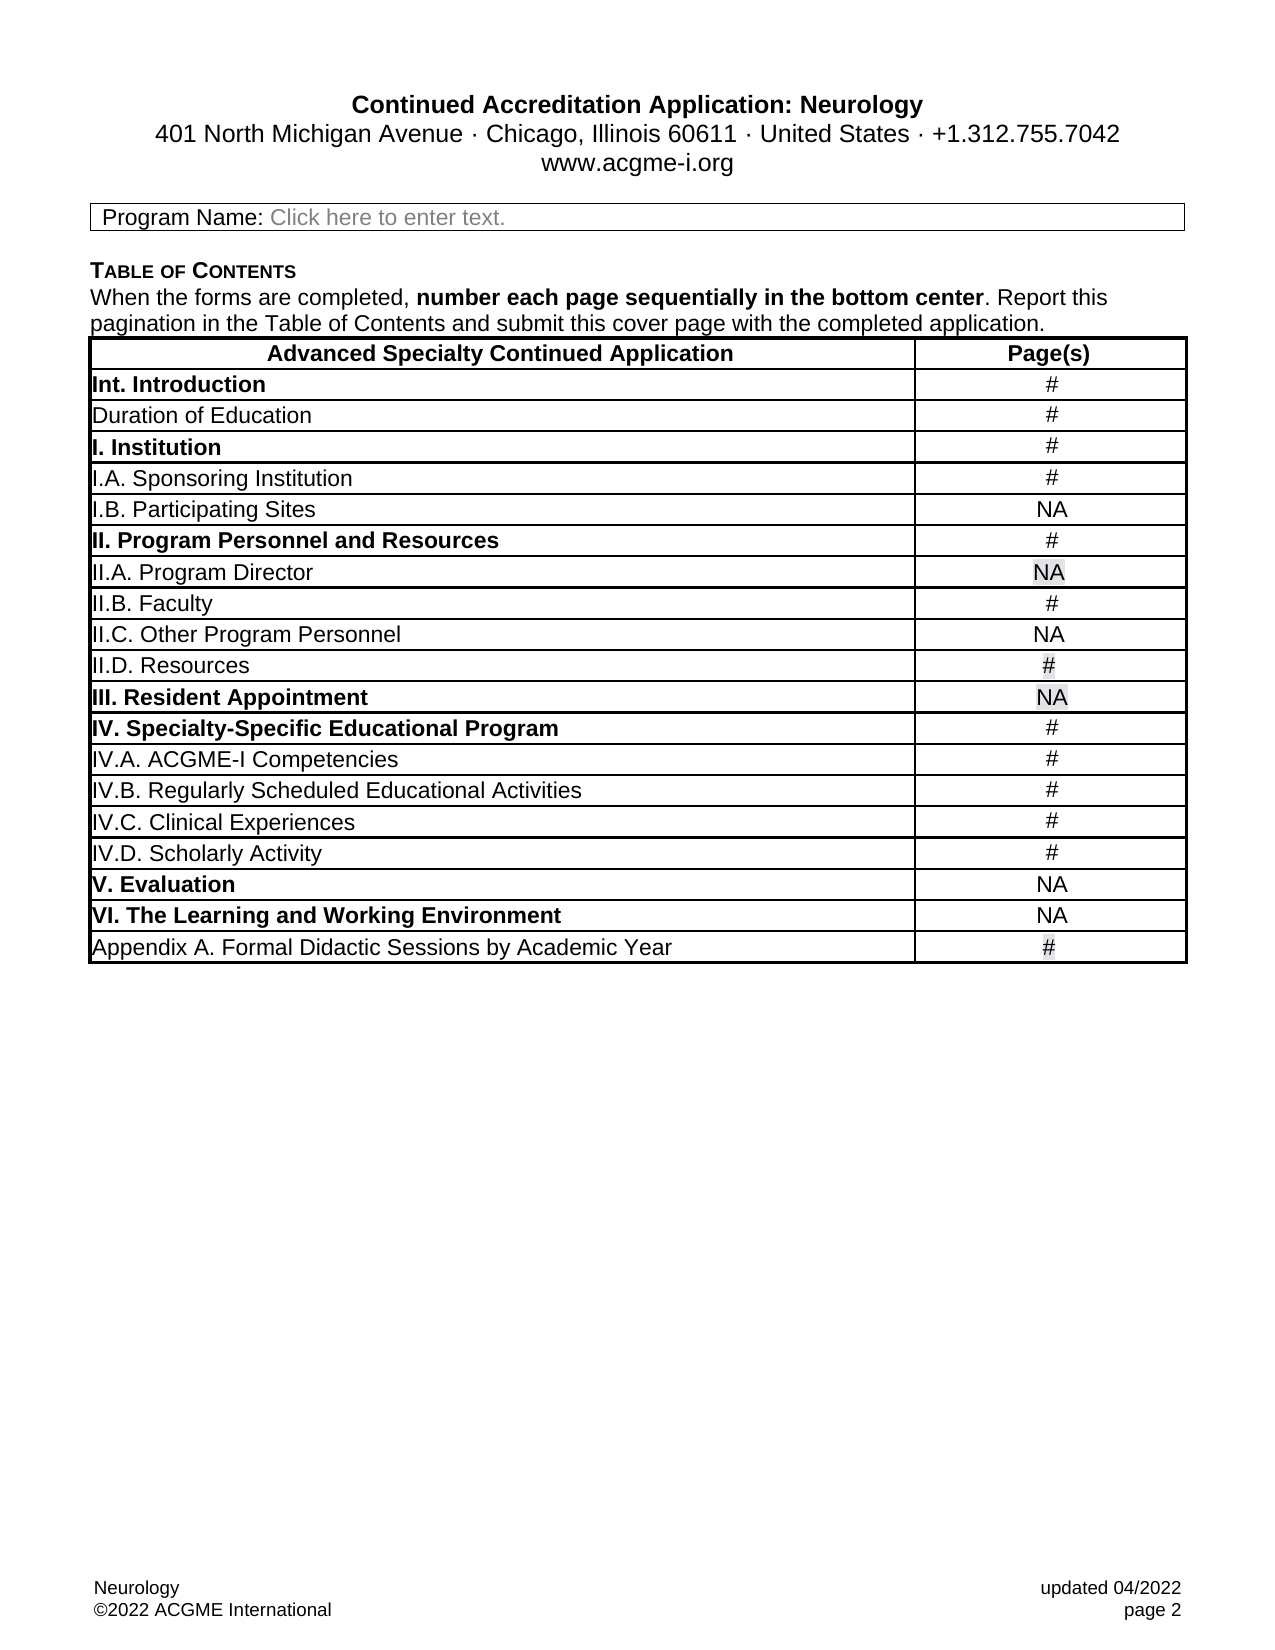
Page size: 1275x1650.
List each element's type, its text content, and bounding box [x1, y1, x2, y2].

text Continued Accreditation Application: Neurology [90, 90, 1185, 119]
text 401 North Michigan Avenue · Chicago, Illinois 60611 · United States · +1.312.755.7042 www.acgme-i.org [90, 119, 1185, 176]
